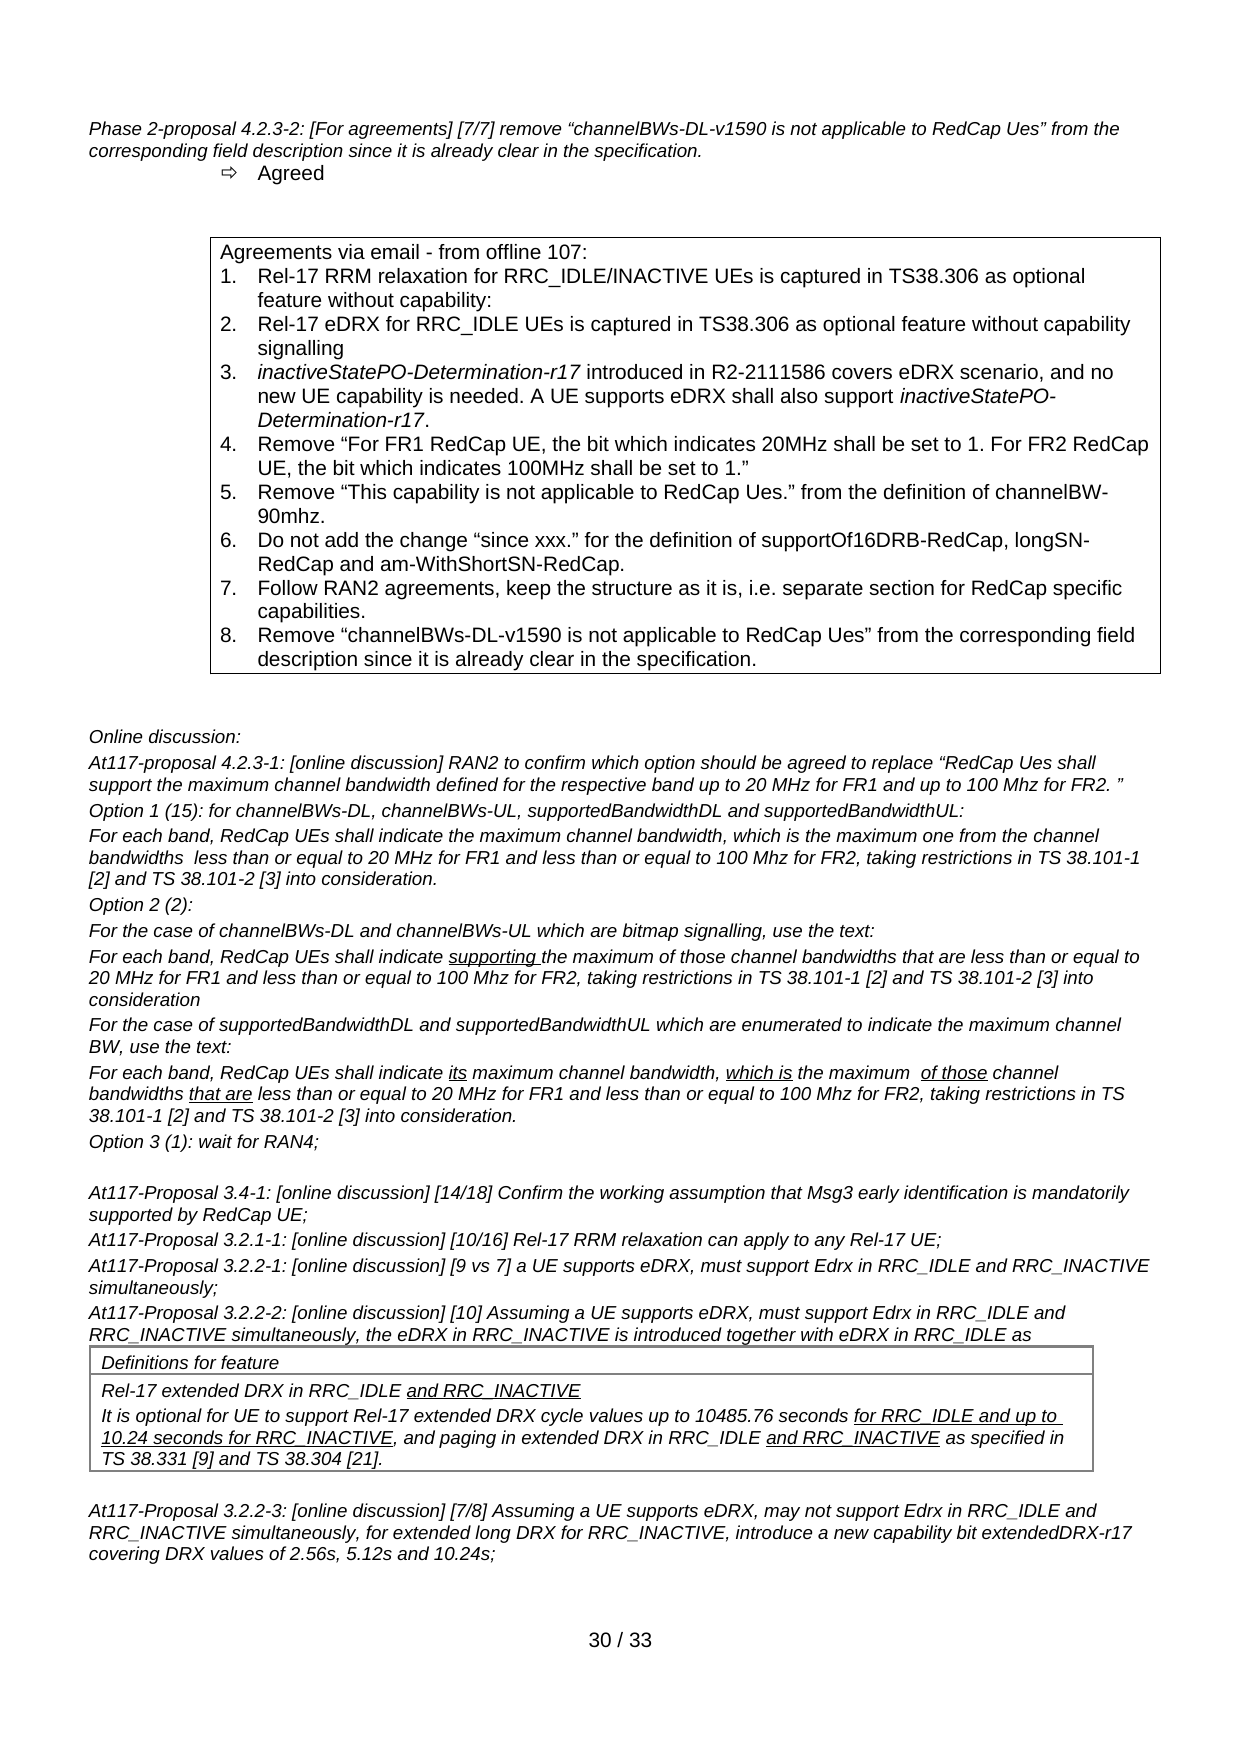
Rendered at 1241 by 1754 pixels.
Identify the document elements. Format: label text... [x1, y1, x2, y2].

text For each band, RedCap UEs shall indicate the maximum channel bandwidth, which is the maximum one from the channel bandwidths less than or equal to 20 MHz for FR1 and less than or equal to 100 Mhz for FR2, taking restrictions in TS 38.101-1 [2] and TS 38.101-2 [3] into consideration. [89, 825, 1152, 890]
text At117-Proposal 3.4-1: [online discussion] [14/18] Confirm the working assumption that Msg3 early identification is mandatorily supported by RedCap UE; [89, 1182, 1152, 1225]
text For each band, RedCap UEs shall indicate supporting the maximum of those channel bandwidths that are less than or equal to 20 MHz for FR1 and less than or equal to 100 Mhz for FR2, taking restrictions in TS 38.101-1 [2] and TS 38.101-2 [3] into consideration [89, 945, 1152, 1010]
list Do not add the change “since xxx.” for the definition of supportOf16DRB-RedCap, longSN-RedCap and am-WithShortSN-RedCap. [211, 524, 1160, 572]
list Remove “channelBWs-DL-v1590 is not applicable to RedCap Ues” from the corresponding field description since it is already clear in the specification. [211, 620, 1160, 673]
list Rel-17 RRM relaxation for RRC_IDLE/INACTIVE UEs is captured in TS38.306 as optional feature without capability: [211, 261, 1160, 309]
text Option 2 (2): [89, 894, 1152, 916]
text At117-Proposal 3.2.1-1: [online discussion] [10/16] Rel-17 RRM relaxation can apply to any Rel-17 UE; [89, 1229, 1152, 1251]
table_cell Rel-17 extended DRX in RRC_IDLE and RRC_INACTIVE It is optional for UE to support Rel-17 extended DRX cycle values up to 10485.76 seconds for RRC_IDLE and up to 10.24 seconds for RRC_INACTIVE, and paging in extended DRX in RRC_IDLE and RRC_INACTIVE as specified in TS 38.331 [9] and TS 38.304 [21]. [91, 1375, 1092, 1470]
text At117-Proposal 3.2.2-2: [online discussion] [10] Assuming a UE supports eDRX, must support Edrx in RRC_IDLE and RRC_INACTIVE simultaneously, the eDRX in RRC_INACTIVE is introduced together with eDRX in RRC_IDLE as [89, 1302, 1152, 1345]
text For the case of supportedBandwidthDL and supportedBandwidthUL which are enumerated to indicate the maximum channel BW, use the text: [89, 1014, 1152, 1057]
text Phase 2-proposal 4.2.3-2: [For agreements] [7/7] remove “channelBWs-DL-v1590 is not applicable to RedCap Ues” from the corresponding field description since it is already clear in the specification. [89, 118, 1152, 161]
list inactiveStatePO-Determination-r17 introduced in R2-2111586 covers eDRX scenario, and no new UE capability is needed. A UE supports eDRX shall also support inactiveStatePO-Determination-r17. [211, 357, 1160, 428]
list Agreed [220, 161, 1152, 185]
text Option 1 (15): for channelBWs-DL, channelBWs-UL, supportedBandwidthDL and supportedBandwidthUL: [89, 799, 1152, 821]
text For the case of channelBWs-DL and channelBWs-UL which are bitmap signalling, use the text: [89, 920, 1152, 941]
text Agreements via email - from offline 107: [211, 238, 1160, 261]
list Follow RAN2 agreements, keep the structure as it is, i.e. separate section for RedCap specific capabilities. [211, 572, 1160, 620]
text For each band, RedCap UEs shall indicate its maximum channel bandwidth, which is the maximum of those channel bandwidths that are less than or equal to 20 MHz for FR1 and less than or equal to 100 Mhz for FR2, taking restrictions in TS 38.101-1 [2] and TS 38.101-2 [3] into consideration. [89, 1062, 1152, 1126]
list Remove “This capability is not applicable to RedCap Ues.” from the definition of channelBW-90mhz. [211, 476, 1160, 524]
text Online discussion: [89, 726, 1152, 748]
text At117-Proposal 3.2.2-1: [online discussion] [9 vs 7] a UE supports eDRX, must support Edrx in RRC_IDLE and RRC_INACTIVE simultaneously; [89, 1255, 1152, 1298]
text At117-proposal 4.2.3-1: [online discussion] RAN2 to confirm which option should be agreed to replace “RedCap Ues shall support the maximum channel bandwidth defined for the respective band up to 20 MHz for FR1 and up to 100 Mhz for FR2. ” [89, 752, 1152, 795]
list Rel-17 eDRX for RRC_IDLE UEs is captured in TS38.306 as optional feature without capability signalling [211, 309, 1160, 357]
table_header Definitions for feature [91, 1348, 1092, 1373]
text Option 3 (1): wait for RAN4; [89, 1130, 1152, 1152]
list Remove “For FR1 RedCap UE, the bit which indicates 20MHz shall be set to 1. For FR2 RedCap UE, the bit which indicates 100MHz shall be set to 1.” [211, 428, 1160, 476]
text At117-Proposal 3.2.2-3: [online discussion] [7/8] Assuming a UE supports eDRX, may not support Edrx in RRC_IDLE and RRC_INACTIVE simultaneously, for extended long DRX for RRC_INACTIVE, introduce a new capability bit extendedDRX-r17 covering DRX values of 2.56s, 5.12s and 10.24s; [89, 1500, 1152, 1565]
